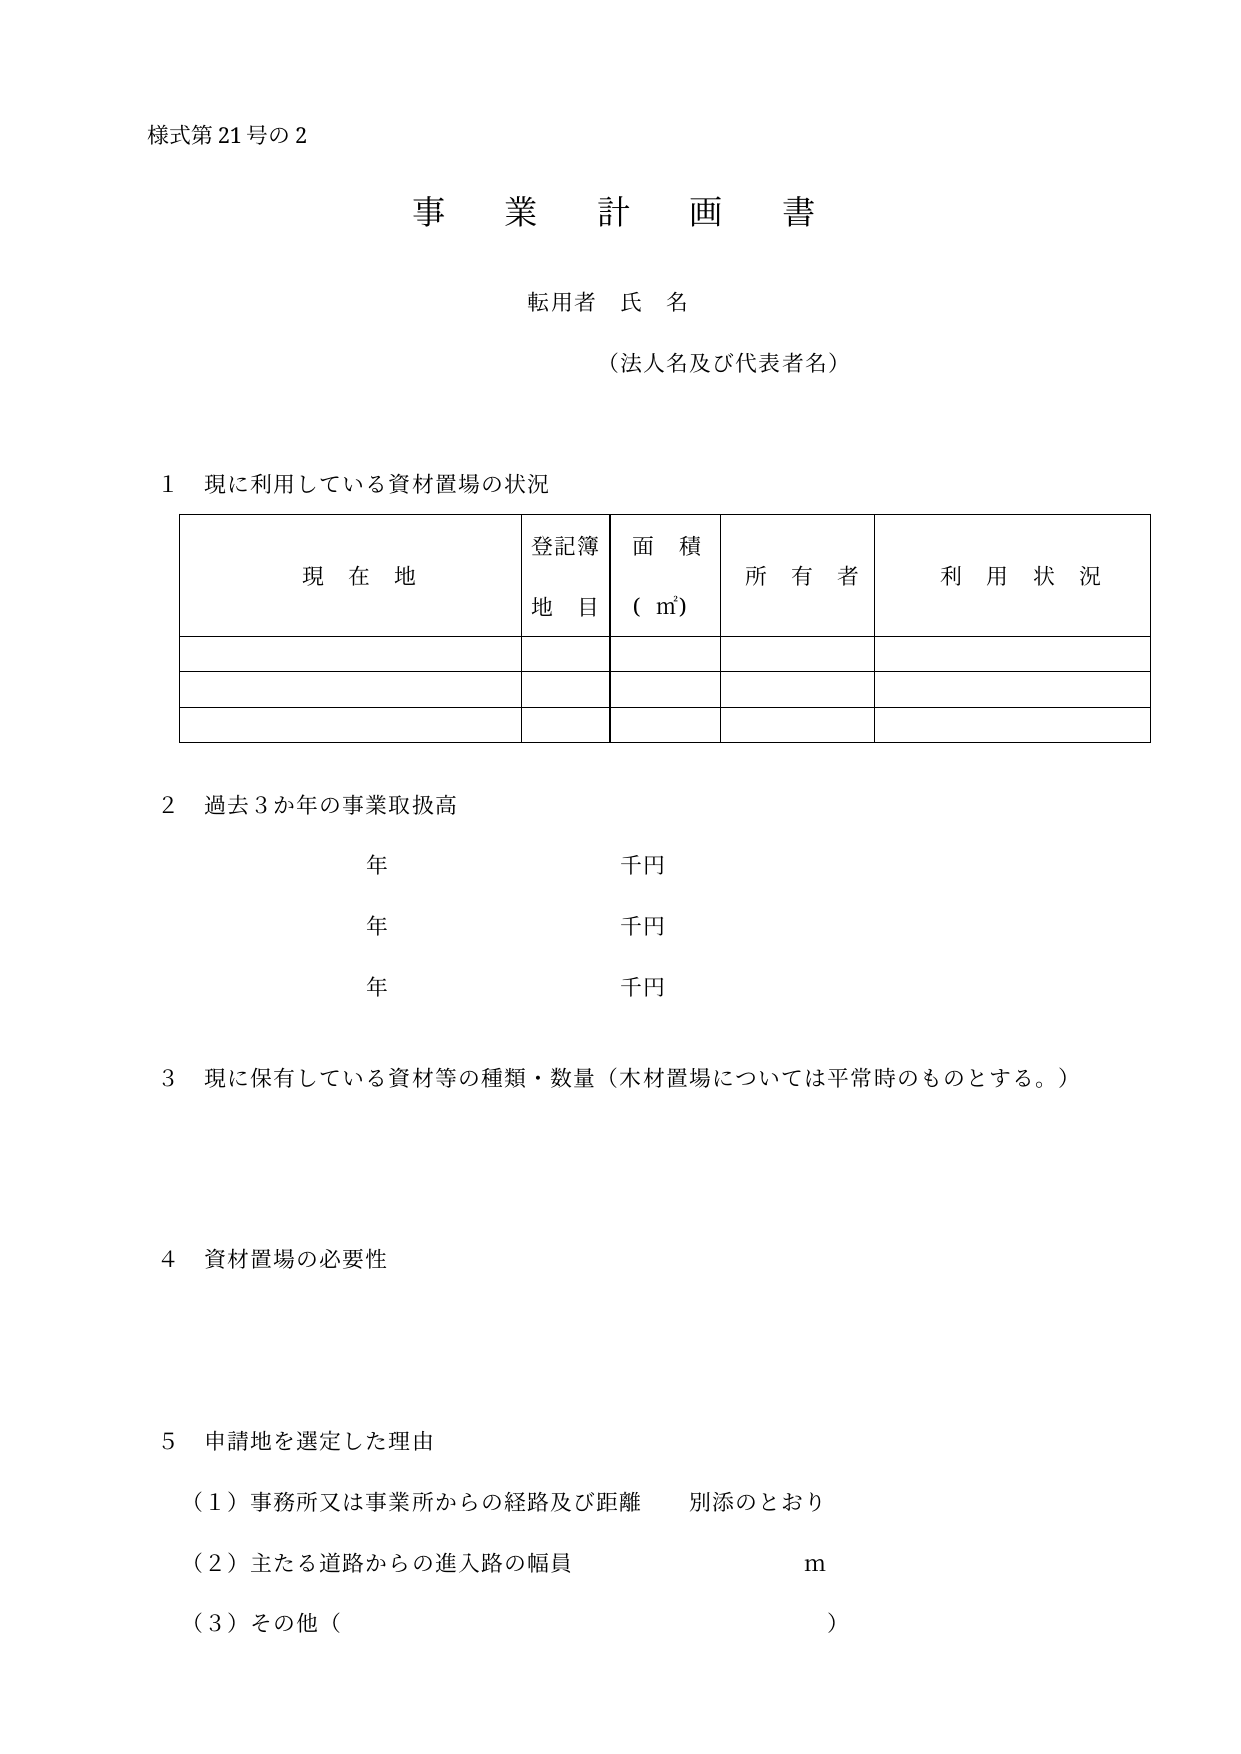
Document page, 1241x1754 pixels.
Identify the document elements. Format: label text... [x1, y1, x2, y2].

text 年 千円 [158, 834, 1083, 894]
table_cell [180, 637, 521, 671]
text ３ 現に保有している資材等の種類・数量（木材置場については平常時のものとする。） [158, 1046, 1083, 1107]
table_cell [522, 708, 609, 742]
table_cell [611, 708, 720, 742]
table_cell [611, 672, 720, 707]
table_header 所 有 者 [721, 515, 874, 636]
text 転用者 氏 名 [158, 271, 1083, 332]
text 年 千円 [158, 955, 1083, 1016]
table_cell [875, 708, 1150, 742]
table_cell [522, 637, 609, 671]
table_header 利 用 状 況 [875, 515, 1150, 636]
text 年 千円 [158, 894, 1083, 955]
table_cell [721, 637, 874, 671]
text １ 現に利用している資材置場の状況 [158, 453, 1083, 513]
table_cell [875, 637, 1150, 671]
table_header 現 在 地 [180, 515, 521, 636]
table_header 面 積 (㎡) [611, 515, 720, 636]
text ４ 資材置場の必要性 [158, 1228, 1083, 1289]
table_cell [611, 637, 720, 671]
text （２）主たる道路からの進入路の幅員 ｍ [158, 1531, 1083, 1592]
text （３）その他（ ） [158, 1592, 1083, 1652]
table_cell [522, 672, 609, 707]
text （１）事務所又は事業所からの経路及び距離 別添のとおり [158, 1471, 1083, 1531]
table_cell [721, 672, 874, 707]
text 事 業 計 画 書 [158, 180, 1083, 241]
table_cell [875, 672, 1150, 707]
text （法人名及び代表者名） [158, 332, 1083, 392]
table_header 登記簿 地 目 [522, 515, 609, 636]
table_cell [180, 708, 521, 742]
text ２ 過去３か年の事業取扱高 [158, 773, 1083, 834]
table_cell [180, 672, 521, 707]
text ５ 申請地を選定した理由 [158, 1410, 1083, 1471]
table_cell [721, 708, 874, 742]
